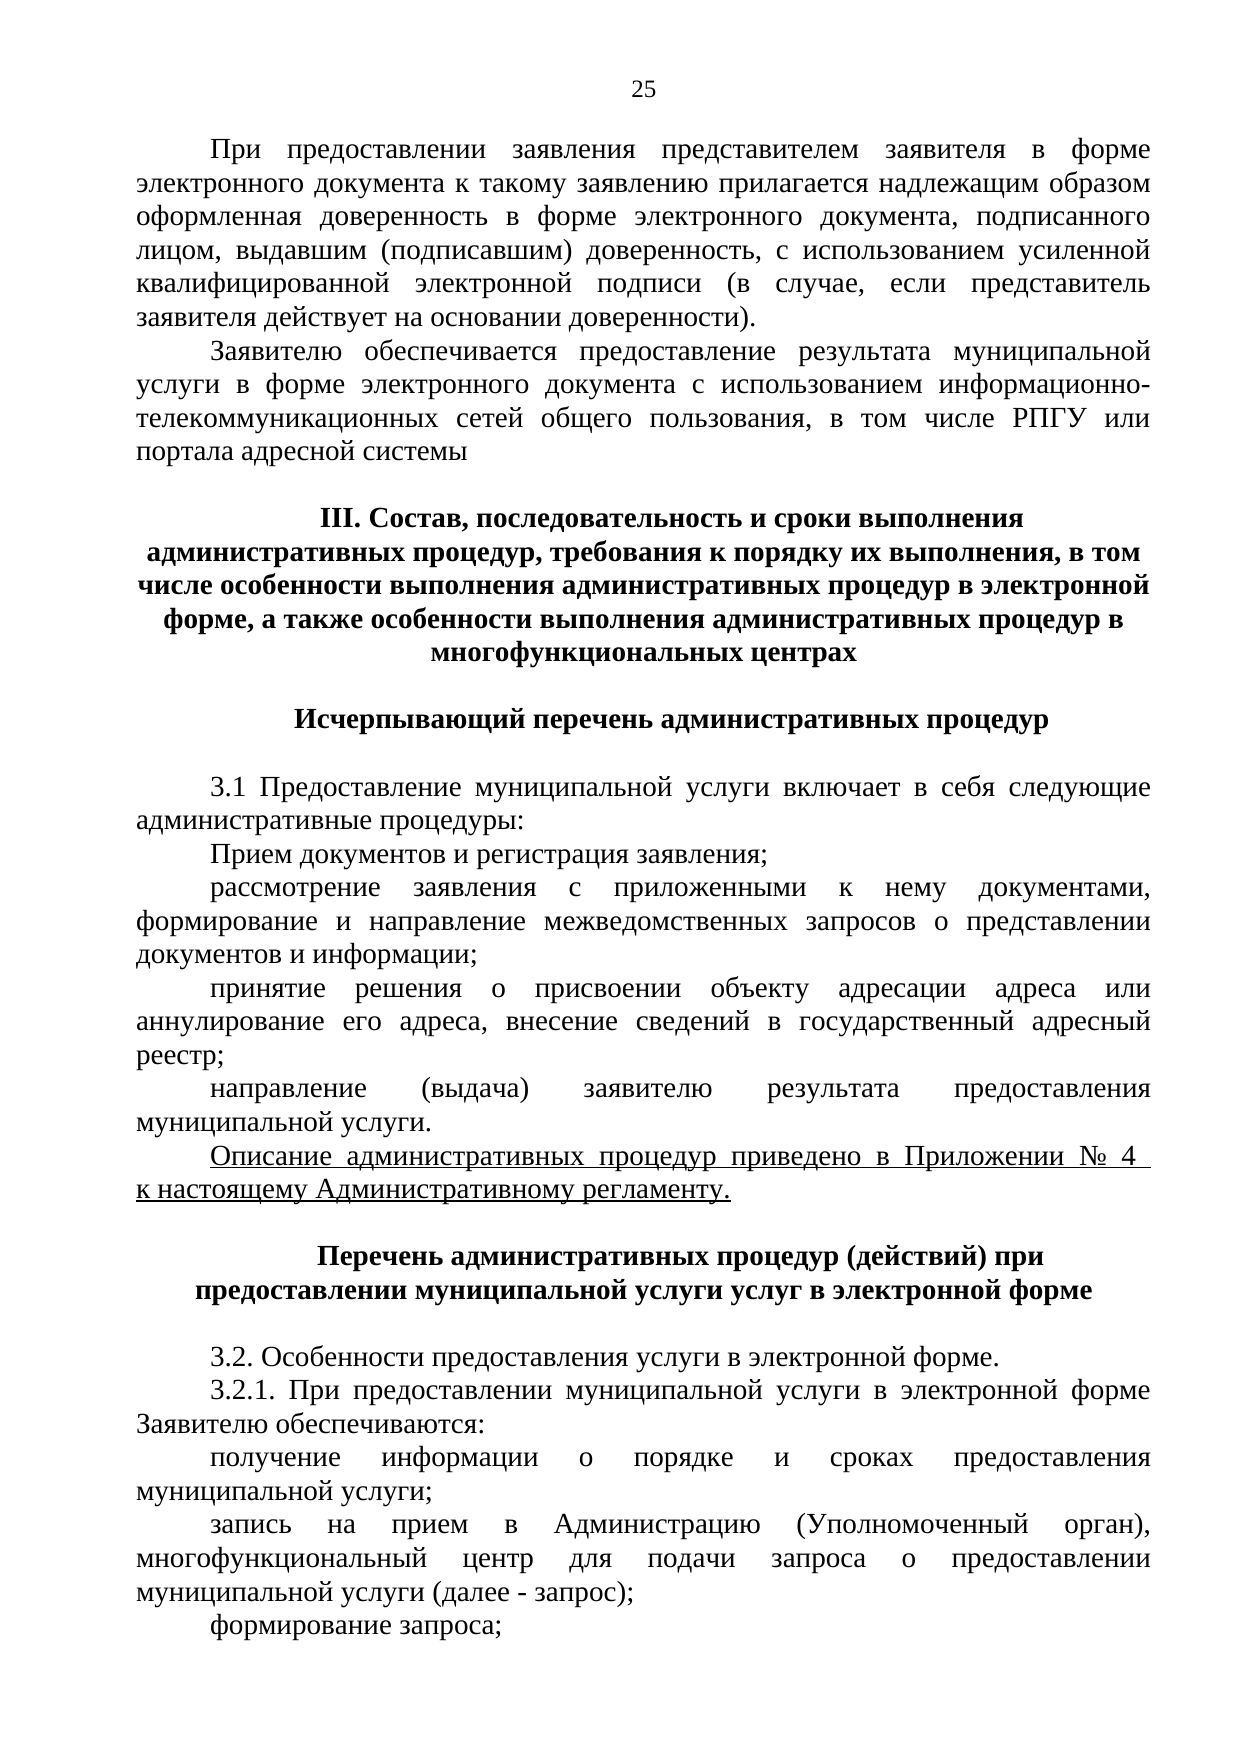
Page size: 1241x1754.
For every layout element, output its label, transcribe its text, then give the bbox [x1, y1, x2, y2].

text получение информации о порядке и сроках предоставления муниципальной услуги; [136, 1439, 1152, 1507]
text 3.2.1. При предоставлении муниципальной услуги в электронной форме Заявителю обеспечиваются: [136, 1372, 1152, 1439]
text направление (выдача) заявителю результата предоставления муниципальной услуги. [136, 1071, 1152, 1138]
text Перечень административных процедур (действий) при предоставлении муниципальной услуги услуг в электронной форме [136, 1238, 1152, 1305]
text Описание административных процедур приведено в Приложении № 4 к настоящему Административному регламенту. [136, 1138, 1152, 1205]
text принятие решения о присвоении объекту адресации адреса или аннулирование его адреса, внесение сведений в государственный адресный реестр; [136, 970, 1152, 1071]
text Прием документов и регистрация заявления; [136, 836, 1152, 869]
text Заявителю обеспечивается предоставление результата муниципальной услуги в форме электронного документа с использованием информационно-телекоммуникационных сетей общего пользования, в том числе РПГУ или портала адресной системы [136, 333, 1152, 467]
text III. Состав, последовательность и сроки выполнения административных процедур, требования к порядку их выполнения, в том числе особенности выполнения административных процедур в электронной форме, а также особенности выполнения административных процедур в многофункциональных центрах [136, 500, 1152, 668]
text При предоставлении заявления представителем заявителя в форме электронного документа к такому заявлению прилагается надлежащим образом оформленная доверенность в форме электронного документа, подписанного лицом, выдавшим (подписавшим) доверенность, с использованием усиленной квалифицированной электронной подписи (в случае, если представитель заявителя действует на основании доверенности). [136, 131, 1152, 333]
text 3.2. Особенности предоставления услуги в электронной форме. [136, 1339, 1152, 1372]
text запись на прием в Администрацию (Уполномоченный орган), многофункциональный центр для подачи запроса о предоставлении муниципальной услуги (далее - запрос); [136, 1507, 1152, 1607]
text формирование запроса; [136, 1607, 1152, 1641]
text 3.1 Предоставление муниципальной услуги включает в себя следующие административные процедуры: [136, 769, 1152, 836]
text Исчерпывающий перечень административных процедур [136, 702, 1152, 735]
text рассмотрение заявления с приложенными к нему документами, формирование и направление межведомственных запросов о представлении документов и информации; [136, 869, 1152, 970]
